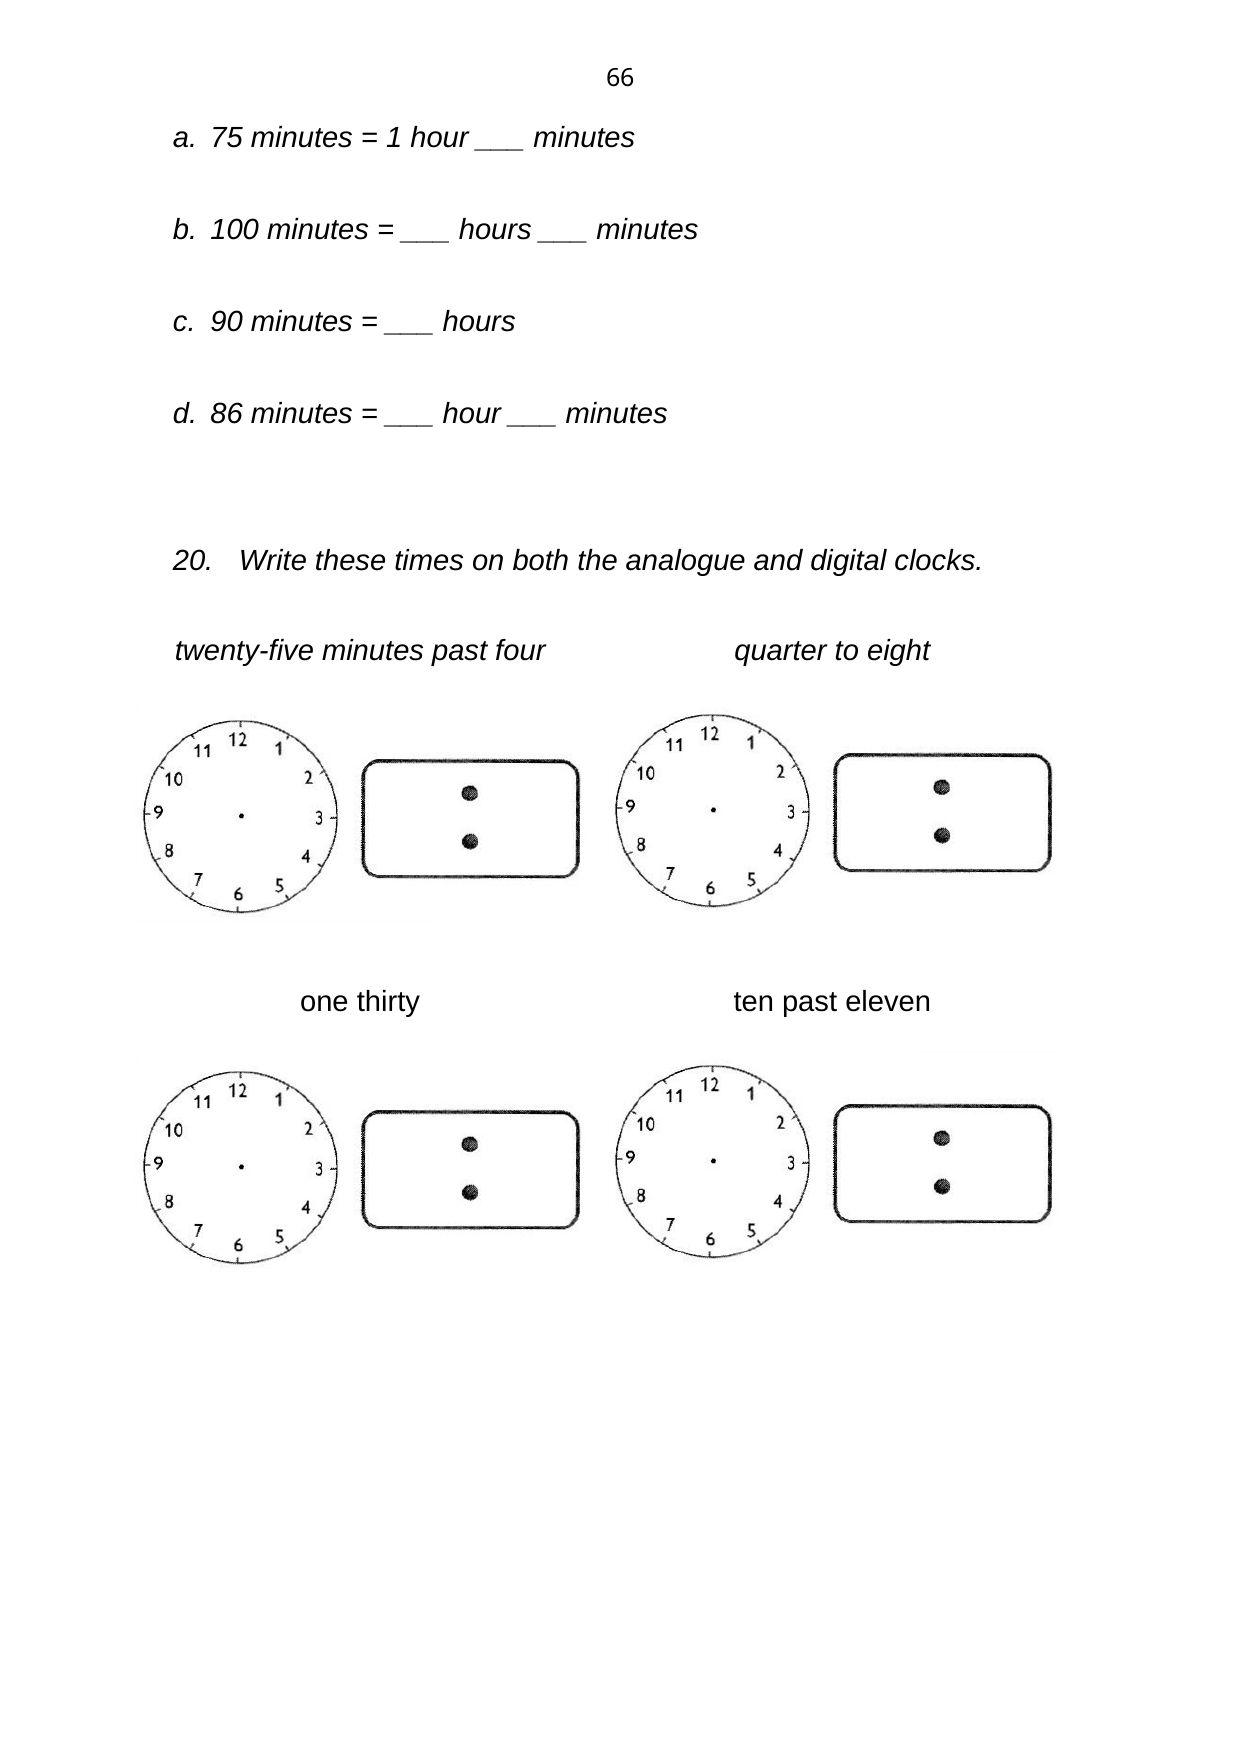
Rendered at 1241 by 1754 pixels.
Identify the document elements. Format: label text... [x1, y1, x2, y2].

list 75 minutes = 1 hour ___ minutes [173, 120, 1105, 153]
table_header quarter to eight [596, 610, 1068, 961]
list 86 minutes = ___ hour ___ minutes [173, 396, 1105, 430]
list 100 minutes = ___ hours ___ minutes [173, 212, 1105, 246]
picture [135, 1057, 586, 1273]
list 90 minutes = ___ hours [173, 304, 1105, 338]
table_cell ten past eleven [596, 961, 1068, 1312]
list Write these times on both the analogue and digital clocks. [173, 543, 1105, 576]
table_cell one thirty [124, 961, 596, 1312]
picture [607, 1051, 1058, 1267]
picture [607, 699, 1058, 916]
picture [135, 705, 586, 922]
table_header twenty-five minutes past four [124, 610, 596, 961]
